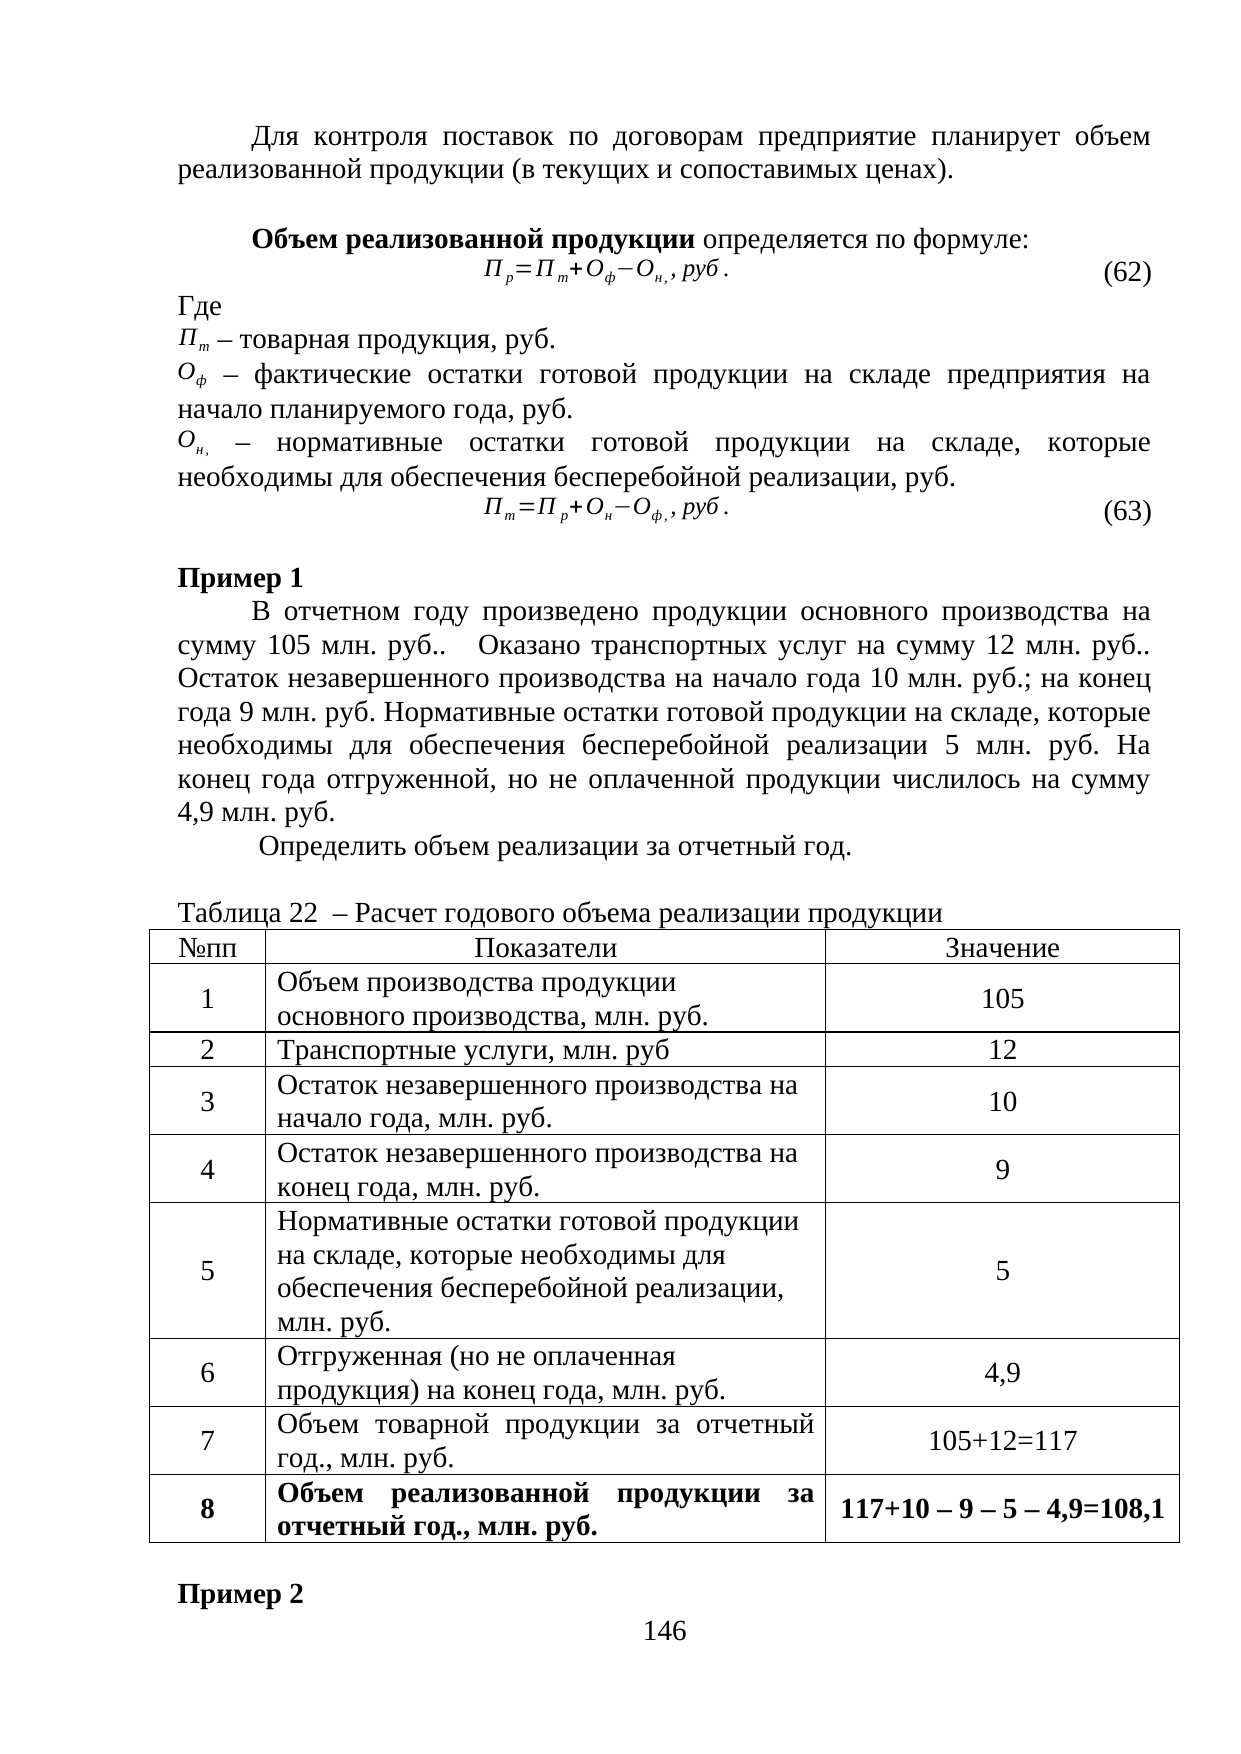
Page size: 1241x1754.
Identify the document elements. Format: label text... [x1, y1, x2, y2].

text Пример 2 [177, 1576, 1152, 1610]
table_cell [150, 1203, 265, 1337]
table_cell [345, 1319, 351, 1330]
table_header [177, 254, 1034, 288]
text Объем реализованной продукции определяется по формуле: [177, 221, 1152, 254]
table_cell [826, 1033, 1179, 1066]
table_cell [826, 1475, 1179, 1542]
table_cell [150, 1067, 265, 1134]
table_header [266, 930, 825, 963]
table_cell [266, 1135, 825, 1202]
text Где [177, 288, 1152, 321]
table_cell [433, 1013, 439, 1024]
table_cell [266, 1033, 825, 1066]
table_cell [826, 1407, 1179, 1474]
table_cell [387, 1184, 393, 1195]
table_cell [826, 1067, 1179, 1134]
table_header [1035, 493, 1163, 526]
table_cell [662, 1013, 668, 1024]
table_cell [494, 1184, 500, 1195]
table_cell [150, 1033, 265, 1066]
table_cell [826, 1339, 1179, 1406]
text Пример 1 [177, 560, 1152, 593]
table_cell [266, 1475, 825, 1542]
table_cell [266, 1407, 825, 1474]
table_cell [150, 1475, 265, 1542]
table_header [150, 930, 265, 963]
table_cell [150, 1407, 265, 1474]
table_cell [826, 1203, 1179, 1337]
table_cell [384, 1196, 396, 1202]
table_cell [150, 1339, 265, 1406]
text В отчетном году произведено продукции основного производства на сумму 105 млн. руб.. Оказано транспортных услуг на сумму 12 млн. руб.. Остаток незавершенного производства на начало года 10 млн. руб.; на конец года 9 млн. руб. Нормативные остатки готовой продукции на складе, которые необходимы для обеспечения бесперебойной реализации 5 млн. руб. На конец года отгруженной, но не оплаченной продукции числилось на сумму 4,9 млн. руб. [177, 593, 1152, 828]
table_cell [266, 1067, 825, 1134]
text Определить объем реализации за отчетный год. [177, 828, 1152, 862]
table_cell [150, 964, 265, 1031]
text – нормативные остатки готовой продукции на складе, которые необходимы для обеспечения бесперебойной реализации, руб. [177, 424, 1152, 493]
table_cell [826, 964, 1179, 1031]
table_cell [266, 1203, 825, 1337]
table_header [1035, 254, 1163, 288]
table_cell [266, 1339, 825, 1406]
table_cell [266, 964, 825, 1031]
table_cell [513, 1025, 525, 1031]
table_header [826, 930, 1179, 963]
text Таблица 22 – Расчет годового объема реализации продукции [177, 895, 1152, 929]
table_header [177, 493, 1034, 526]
text – товарная продукция, руб. [177, 321, 1152, 356]
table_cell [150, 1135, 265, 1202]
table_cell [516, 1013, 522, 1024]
text – фактические остатки готовой продукции на складе предприятия на начало планируемого года, руб. [177, 356, 1152, 424]
text Для контроля поставок по договорам предприятие планирует объем реализованной продукции (в текущих и сопоставимых ценах). [177, 118, 1152, 185]
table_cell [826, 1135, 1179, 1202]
